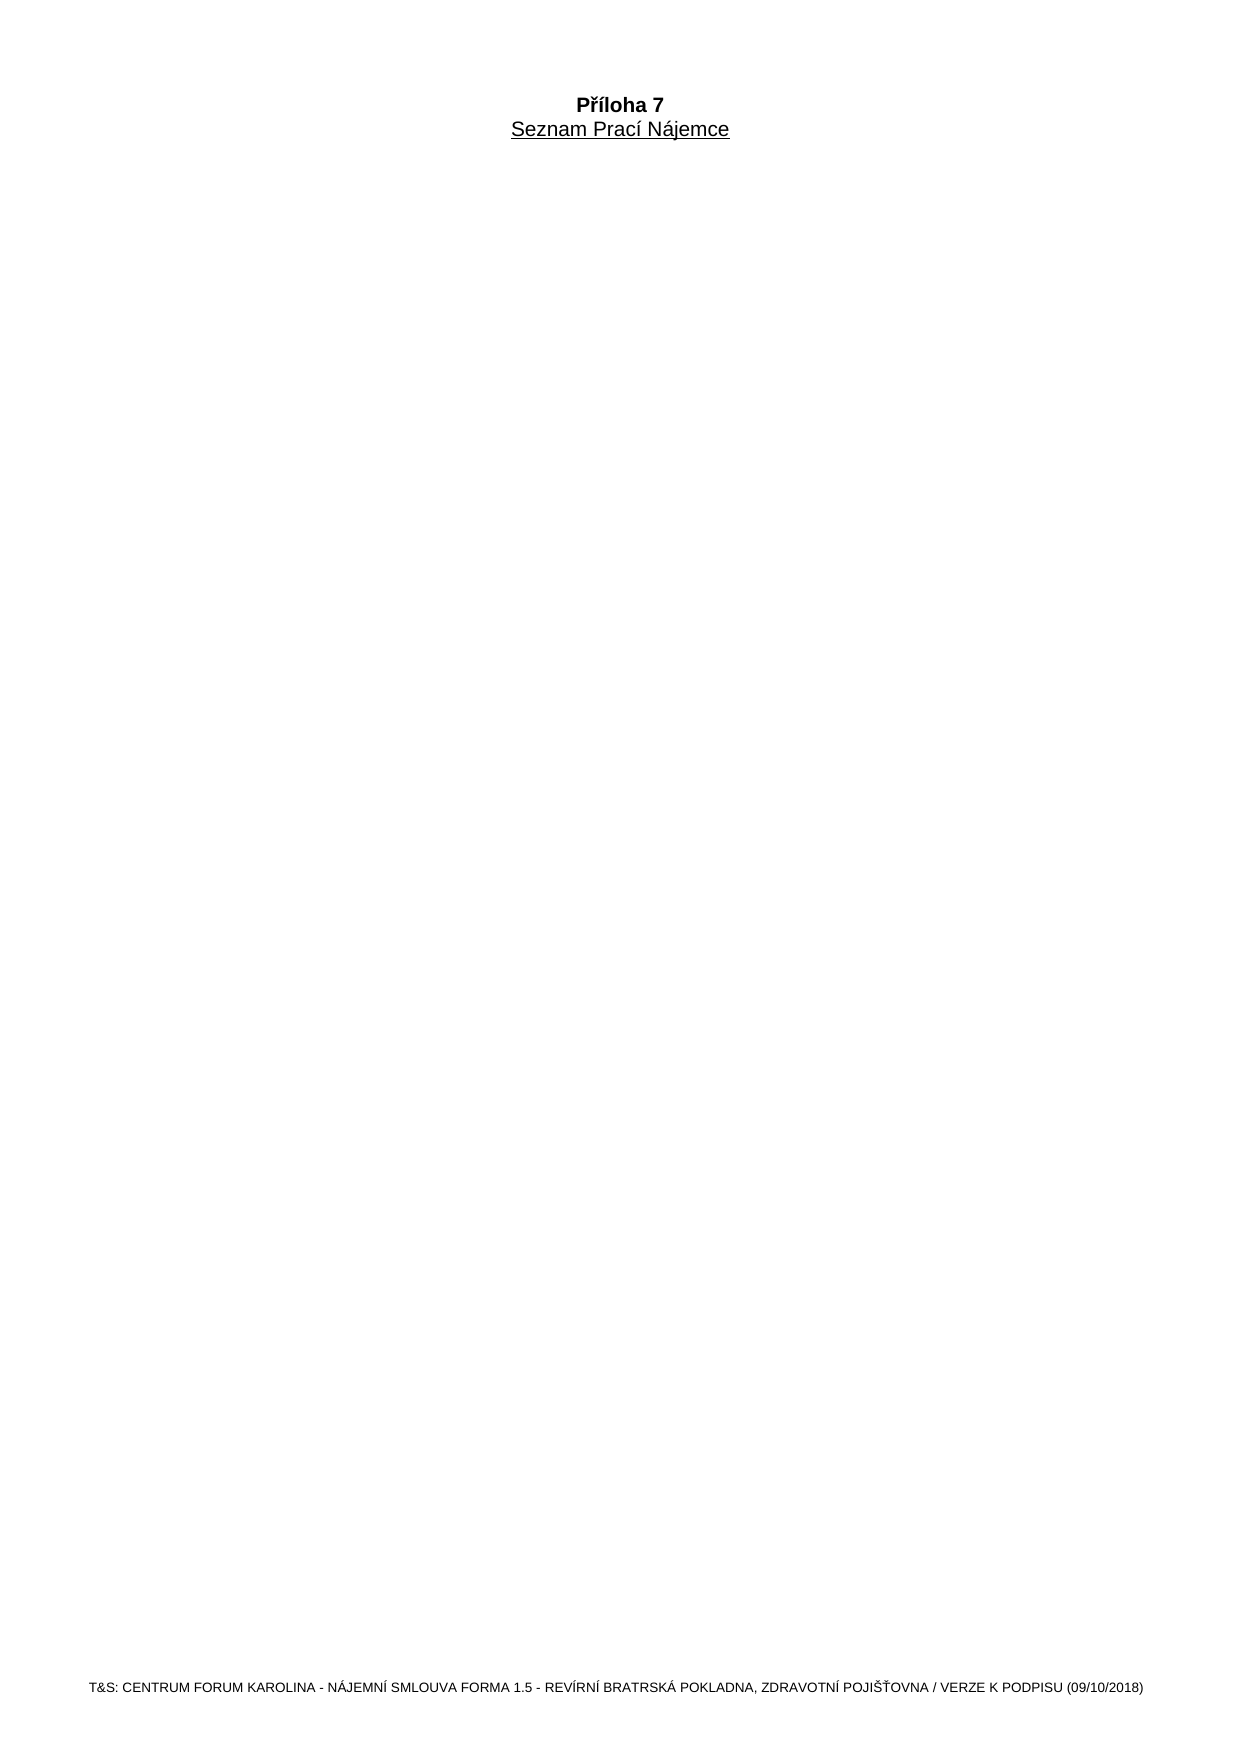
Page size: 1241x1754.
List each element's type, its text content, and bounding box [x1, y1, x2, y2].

list Seznam Prací Nájemce [88, 117, 1152, 141]
list Příloha 7 [88, 93, 1152, 117]
